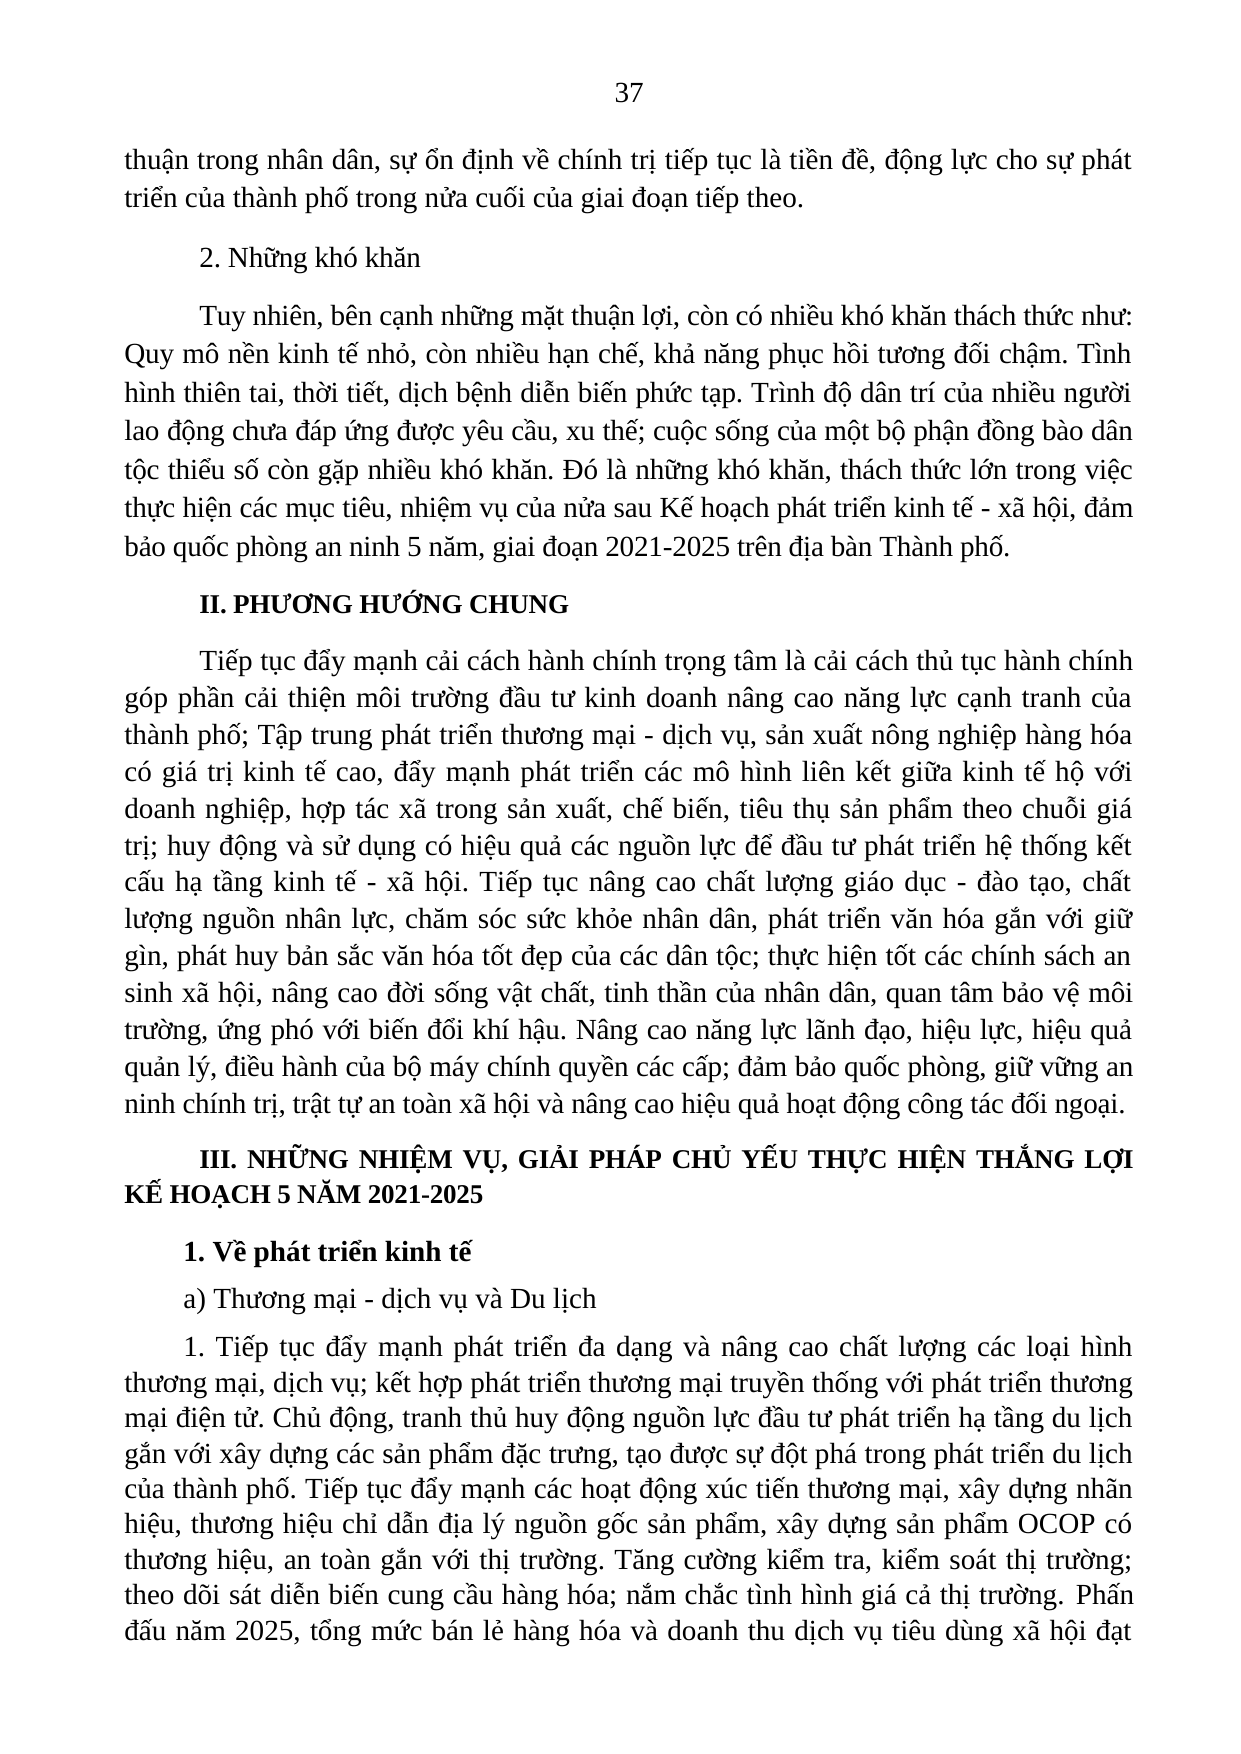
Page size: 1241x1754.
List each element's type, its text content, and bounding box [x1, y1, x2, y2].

text a) Thương mại - dịch vụ và Du lịch [124, 1281, 1134, 1316]
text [124, 142, 1134, 214]
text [124, 1328, 1134, 1647]
text II. PHƯƠNG HƯỚNG CHUNG [124, 588, 1134, 619]
text 1. Về phát triển kinh tế [124, 1233, 1134, 1268]
text 2. Những khó khăn [124, 240, 1134, 273]
text III. NHỮNG NHIỆM VỤ, GIẢI PHÁP CHỦ YẾU THỰC HIỆN THẮNG LỢI KẾ HOẠCH 5 NĂM 2021-2025 [124, 1143, 1134, 1209]
text Tuy nhiên, bên cạnh những mặt thuận lợi, còn có nhiều khó khăn thách thức như: Quy mô nền kinh tế nhỏ, còn nhiều hạn chế, khả năng phục hồi tương đối chậm. Tình hình thiên tai, thời tiết, dịch bệnh diễn biến phức tạp. Trình độ dân trí của nhiều người lao động chưa đáp ứng được yêu cầu, xu thế; cuộc sống của một bộ phận đồng bào dân tộc thiểu số còn gặp nhiều khó khăn. Đó là những khó khăn, thách thức lớn trong việc thực hiện các mục tiêu, nhiệm vụ của nửa sau Kế hoạch phát triển kinh tế - xã hội, đảm bảo quốc phòng an ninh 5 năm, giai đoạn 2021-2025 trên địa bàn Thành phố. [124, 298, 1134, 562]
